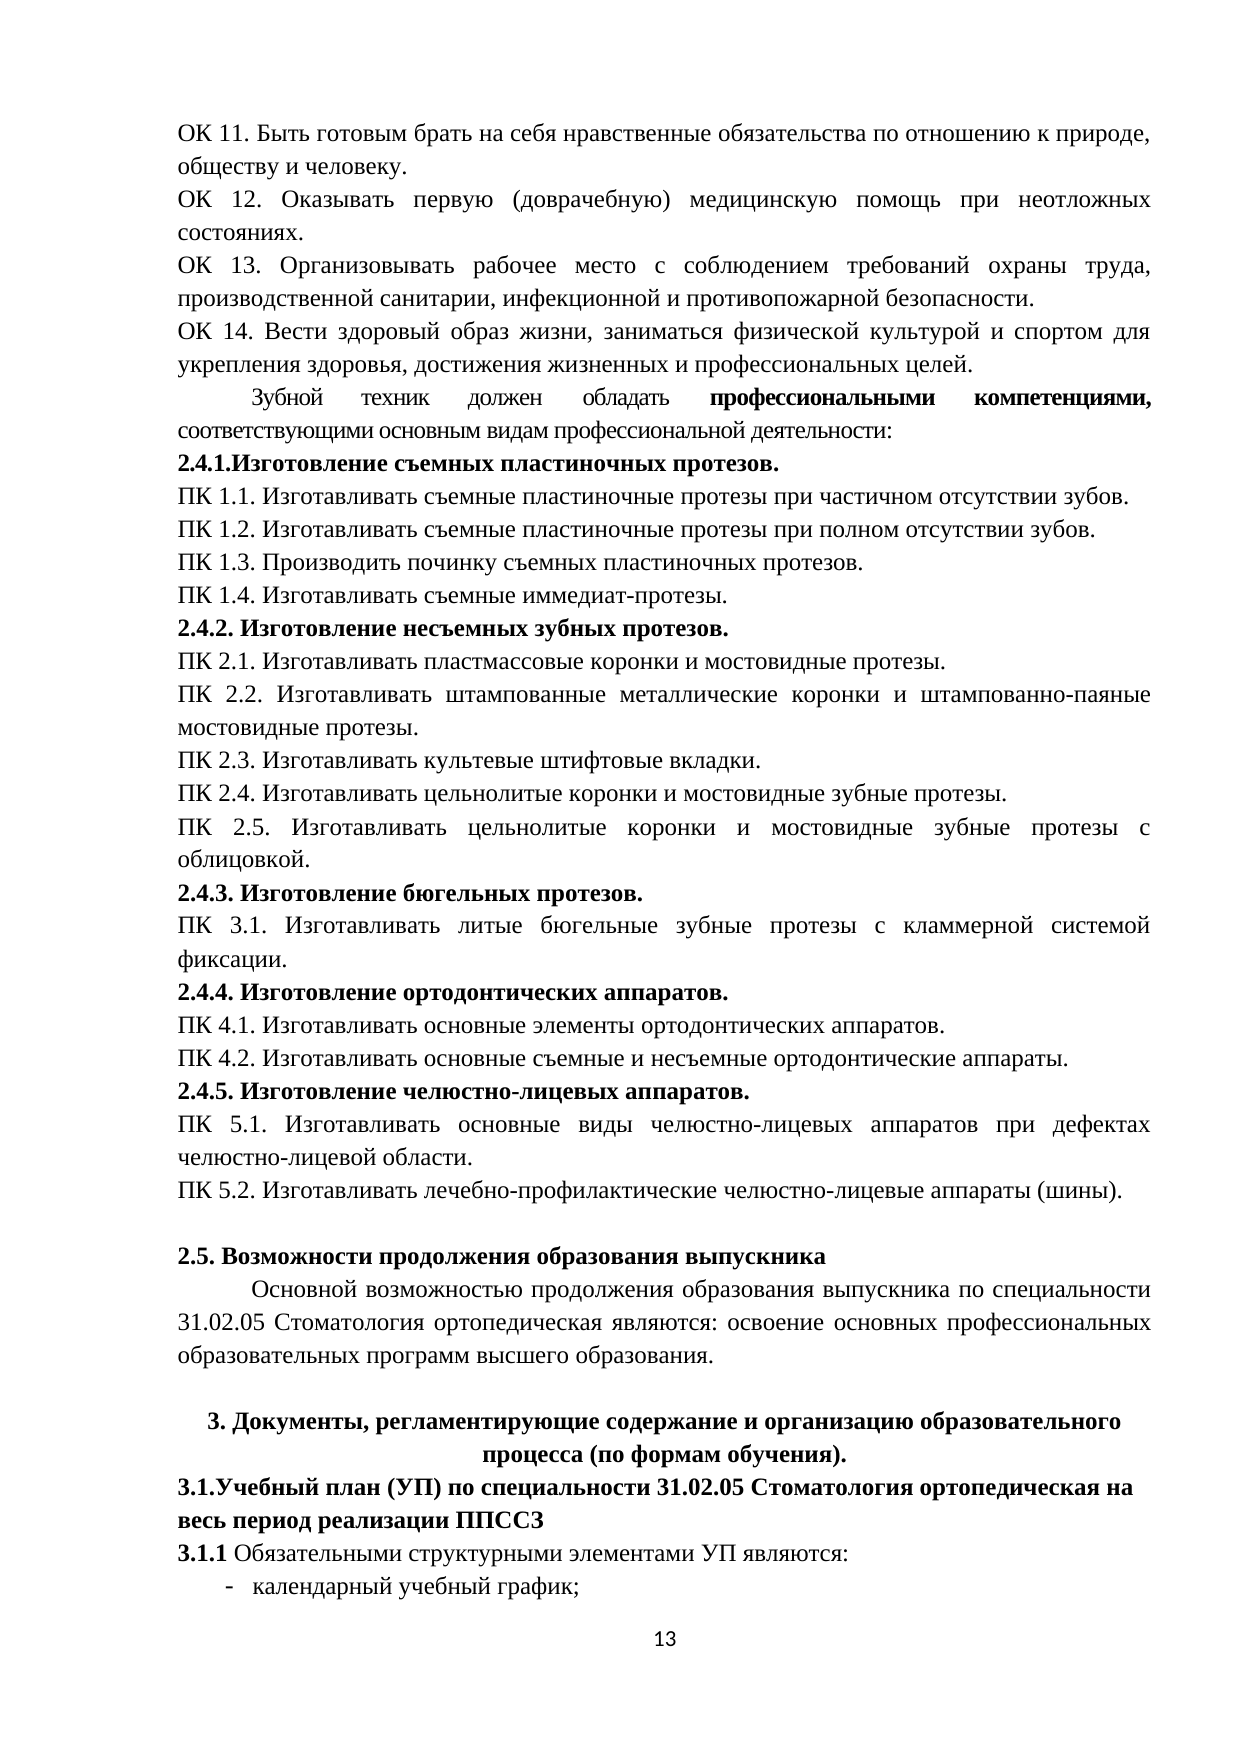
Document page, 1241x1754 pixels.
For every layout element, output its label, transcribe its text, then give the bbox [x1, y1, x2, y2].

text ОК 14. Вести здоровый образ жизни, заниматься физической культурой и спортом для укрепления здоровья, достижения жизненных и профессиональных целей. [177, 316, 1152, 378]
text ПК 2.1. Изготавливать пластмассовые коронки и мостовидные протезы. [177, 646, 1152, 675]
text ПК 5.2. Изготавливать лечебно-профилактические челюстно-лицевые аппараты (шины). [177, 1175, 1152, 1203]
text ПК 4.2. Изготавливать основные съемные и несъемные ортодонтические аппараты. [177, 1043, 1152, 1071]
text Зубной техник должен обладать профессиональными компетенциями, соответствующими основным видам профессиональной деятельности: [177, 382, 1152, 444]
text 2.4.4. Изготовление ортодонтических аппаратов. [177, 977, 1152, 1005]
text 3.1.1 Обязательными структурными элементами УП являются: [177, 1538, 1152, 1567]
text ПК 2.2. Изготавливать штампованные металлические коронки и штампованно-паяные мостовидные протезы. [177, 679, 1152, 741]
text 2.4.3. Изготовление бюгельных протезов. [177, 878, 1152, 906]
text 2.4.5. Изготовление челюстно-лицевых аппаратов. [177, 1076, 1152, 1104]
text ПК 2.5. Изготавливать цельнолитые коронки и мостовидные зубные протезы с облицовкой. [177, 812, 1152, 873]
text ОК 11. Быть готовым брать на себя нравственные обязательства по отношению к природе, обществу и человеку. [177, 118, 1152, 180]
list календарный учебный график; [177, 1571, 1152, 1602]
subtitle 2.5. Возможности продолжения образования выпускника [177, 1241, 1152, 1269]
text ПК 5.1. Изготавливать основные виды челюстно-лицевых аппаратов при дефектах челюстно-лицевой области. [177, 1109, 1152, 1171]
text 2.4.2. Изготовление несъемных зубных протезов. [177, 613, 1152, 642]
text ПК 2.4. Изготавливать цельнолитые коронки и мостовидные зубные протезы. [177, 778, 1152, 807]
text Основной возможностью продолжения образования выпускника по специальности 31.02.05 Стоматология ортопедическая являются: освоение основных профессиональных образовательных программ высшего образования. [177, 1274, 1152, 1369]
text ПК 4.1. Изготавливать основные элементы ортодонтических аппаратов. [177, 1010, 1152, 1038]
subtitle 3. Документы, регламентирующие содержание и организацию образовательного процесса (по формам обучения). [177, 1406, 1152, 1468]
text ПК 1.2. Изготавливать съемные пластиночные протезы при полном отсутствии зубов. [177, 514, 1152, 543]
text ПК 3.1. Изготавливать литые бюгельные зубные протезы с кламмерной системой фиксации. [177, 911, 1152, 972]
text ПК 1.1. Изготавливать съемные пластиночные протезы при частичном отсутствии зубов. [177, 481, 1152, 510]
subtitle 3.1.Учебный план (УП) по специальности 31.02.05 Стоматология ортопедическая на весь период реализации ППССЗ [177, 1472, 1152, 1534]
text ПК 1.3. Производить починку съемных пластиночных протезов. [177, 547, 1152, 576]
text 2.4.1.Изготовление съемных пластиночных протезов. [177, 448, 1152, 477]
text ОК 12. Оказывать первую (доврачебную) медицинскую помощь при неотложных состояниях. [177, 184, 1152, 246]
text ПК 1.4. Изготавливать съемные иммедиат-протезы. [177, 580, 1152, 609]
text ПК 2.3. Изготавливать культевые штифтовые вкладки. [177, 746, 1152, 774]
text ОК 13. Организовывать рабочее место с соблюдением требований охраны труда, производственной санитарии, инфекционной и противопожарной безопасности. [177, 250, 1152, 312]
